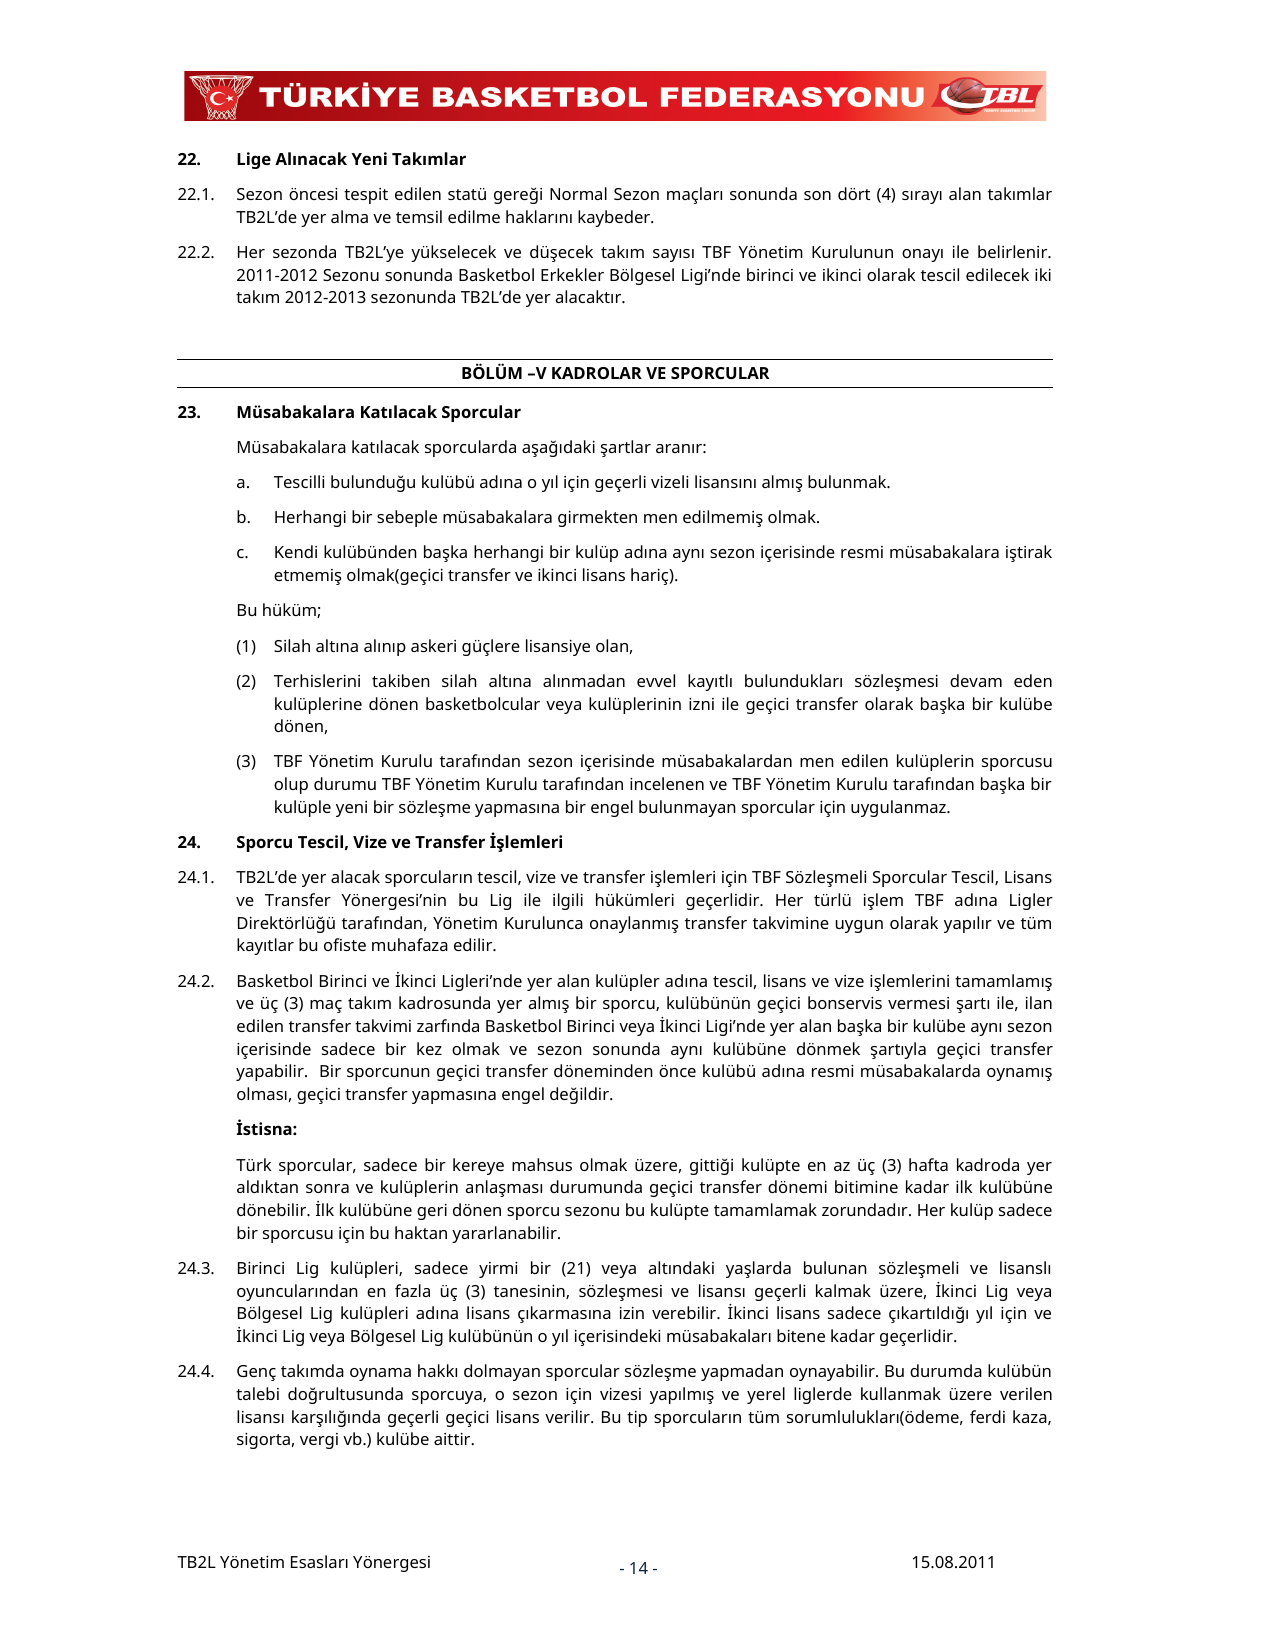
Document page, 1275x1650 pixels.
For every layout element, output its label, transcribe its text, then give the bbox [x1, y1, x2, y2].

list Herhangi bir sebeple müsabakalara girmekten men edilmemiş olmak. [236, 506, 1053, 529]
list Terhislerini takiben silah altına alınmadan evvel kayıtlı bulundukları sözleşmesi devam eden kulüplerine dönen basketbolcular veya kulüplerinin izni ile geçici transfer olarak başka bir kulübe dönen, [236, 669, 1053, 738]
subtitle BÖLÜM –V KADROLAR VE SPORCULAR [177, 360, 1053, 387]
list Kendi kulübünden başka herhangi bir kulüp adına aynı sezon içerisinde resmi müsabakalara iştirak etmemiş olmak(geçici transfer ve ikinci lisans hariç). [236, 541, 1053, 587]
list Sezon öncesi tespit edilen statü gereği Normal Sezon maçları sonunda son dört (4) sırayı alan takımlar TB2L’de yer alma ve temsil edilme haklarını kaybeder. [177, 183, 1053, 228]
list Genç takımda oynama hakkı dolmayan sporcular sözleşme yapmadan oynayabilir. Bu durumda kulübün talebi doğrultusunda sporcuya, o sezon için vizesi yapılmış ve yerel liglerde kullanmak üzere verilen lisansı karşılığında geçerli geçici lisans verilir. Bu tip sporcuların tüm sorumlulukları(ödeme, ferdi kaza, sigorta, vergi vb.) kulübe aittir. [177, 1360, 1053, 1451]
list Birinci Lig kulüpleri, sadece yirmi bir (21) veya altındaki yaşlarda bulunan sözleşmeli ve lisanslı oyuncularından en fazla üç (3) tanesinin, sözleşmesi ve lisansı geçerli kalmak üzere, İkinci Lig veya Bölgesel Lig kulüpleri adına lisans çıkarmasına izin verebilir. İkinci lisans sadece çıkartıldığı yıl için ve İkinci Lig veya Bölgesel Lig kulübünün o yıl içerisindeki müsabakaları bitene kadar geçerlidir. [177, 1257, 1053, 1347]
list Türk sporcular, sadece bir kereye mahsus olmak üzere, gittiği kulüpte en az üç (3) hafta kadroda yer aldıktan sonra ve kulüplerin anlaşması durumunda geçici transfer dönemi bitimine kadar ilk kulübüne dönebilir. İlk kulübüne geri dönen sporcu sezonu bu kulüpte tamamlamak zorundadır. Her kulüp sadece bir sporcusu için bu haktan yararlanabilir. [177, 1153, 1053, 1244]
list Her sezonda TB2L’ye yükselecek ve düşecek takım sayısı TBF Yönetim Kurulunun onayı ile belirlenir. 2011-2012 Sezonu sonunda Basketbol Erkekler Bölgesel Ligi’nde birinci ve ikinci olarak tescil edilecek iki takım 2012-2013 sezonunda TB2L’de yer alacaktır. [177, 241, 1053, 309]
list Bu hüküm; [177, 599, 1053, 622]
subtitle Sporcu Tescil, Vize ve Transfer İşlemleri [177, 831, 1053, 853]
list Basketbol Birinci ve İkinci Ligleri’nde yer alan kulüpler adına tescil, lisans ve vize işlemlerini tamamlamış ve üç (3) maç takım kadrosunda yer almış bir sporcu, kulübünün geçici bonservis vermesi şartı ile, ilan edilen transfer takvimi zarfında Basketbol Birinci veya İkinci Ligi’nde yer alan başka bir kulübe aynı sezon içerisinde sadece bir kez olmak ve sezon sonunda aynı kulübüne dönmek şartıyla geçici transfer yapabilir. Bir sporcunun geçici transfer döneminden önce kulübü adına resmi müsabakalarda oynamış olması, geçici transfer yapmasına engel değildir. [177, 969, 1053, 1106]
list İstisna: [236, 1118, 1053, 1141]
subtitle Müsabakalara Katılacak Sporcular [177, 400, 1053, 423]
list Silah altına alınıp askeri güçlere lisansiye olan, [236, 634, 1053, 657]
list Müsabakalara katılacak sporcularda aşağıdaki şartlar aranır: [177, 436, 1053, 458]
list Tescilli bulunduğu kulübü adına o yıl için geçerli vizeli lisansını almış bulunmak. [236, 471, 1053, 493]
list TB2L’de yer alacak sporcuların tescil, vize ve transfer işlemleri için TBF Sözleşmeli Sporcular Tescil, Lisans ve Transfer Yönergesi’nin bu Lig ile ilgili hükümleri geçerlidir. Her türlü işlem TBF adına Ligler Direktörlüğü tarafından, Yönetim Kurulunca onaylanmış transfer takvimine uygun olarak yapılır ve tüm kayıtlar bu ofiste muhafaza edilir. [177, 866, 1053, 957]
picture [184, 71, 1047, 121]
subtitle Lige Alınacak Yeni Takımlar [177, 148, 1053, 170]
list TBF Yönetim Kurulu tarafından sezon içerisinde müsabakalardan men edilen kulüplerin sporcusu olup durumu TBF Yönetim Kurulu tarafından incelenen ve TBF Yönetim Kurulu tarafından başka bir kulüple yeni bir sözleşme yapmasına bir engel bulunmayan sporcular için uygulanmaz. [236, 750, 1053, 818]
